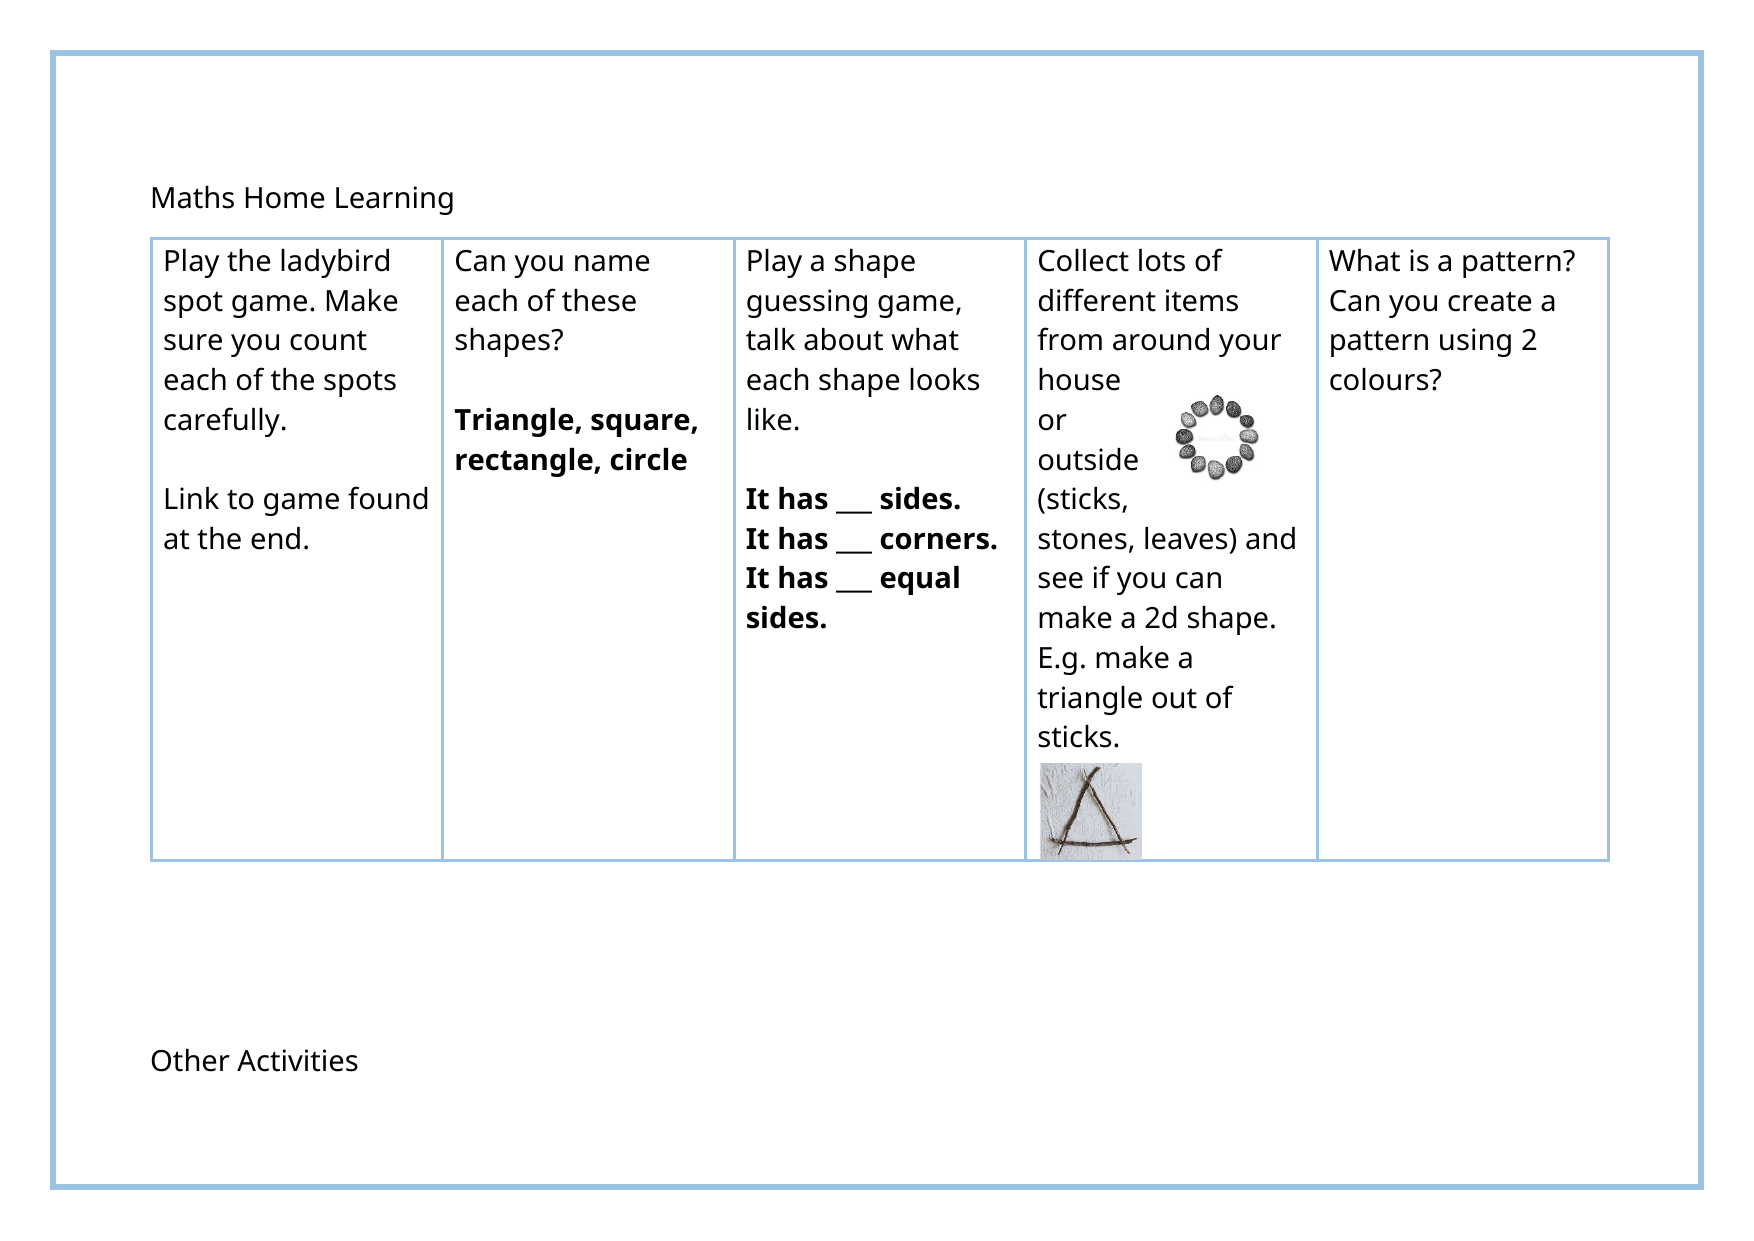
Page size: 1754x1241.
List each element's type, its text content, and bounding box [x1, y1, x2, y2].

text Maths Home Learning [150, 178, 1604, 217]
table_header Can you name each of these shapes? Triangle, square, rectangle, circle [444, 240, 733, 859]
table_header Collect lots of different items from around your house or outside (sticks, stones, leaves) and see if you can make a 2d shape. E.g. make a triangle out of sticks. [1027, 240, 1316, 859]
text Other Activities [150, 1041, 1604, 1080]
picture [1040, 763, 1142, 860]
table_header What is a pattern? Can you create a pattern using 2 colours? [1319, 240, 1607, 859]
table_header Play the ladybird spot game. Make sure you count each of the spots carefully. Link to game found at the end. [153, 240, 441, 859]
picture [1168, 388, 1265, 486]
table_header Play a shape guessing game, talk about what each shape looks like. It has ___ sides. It has ___ corners. It has ___ equal sides. [736, 240, 1024, 859]
